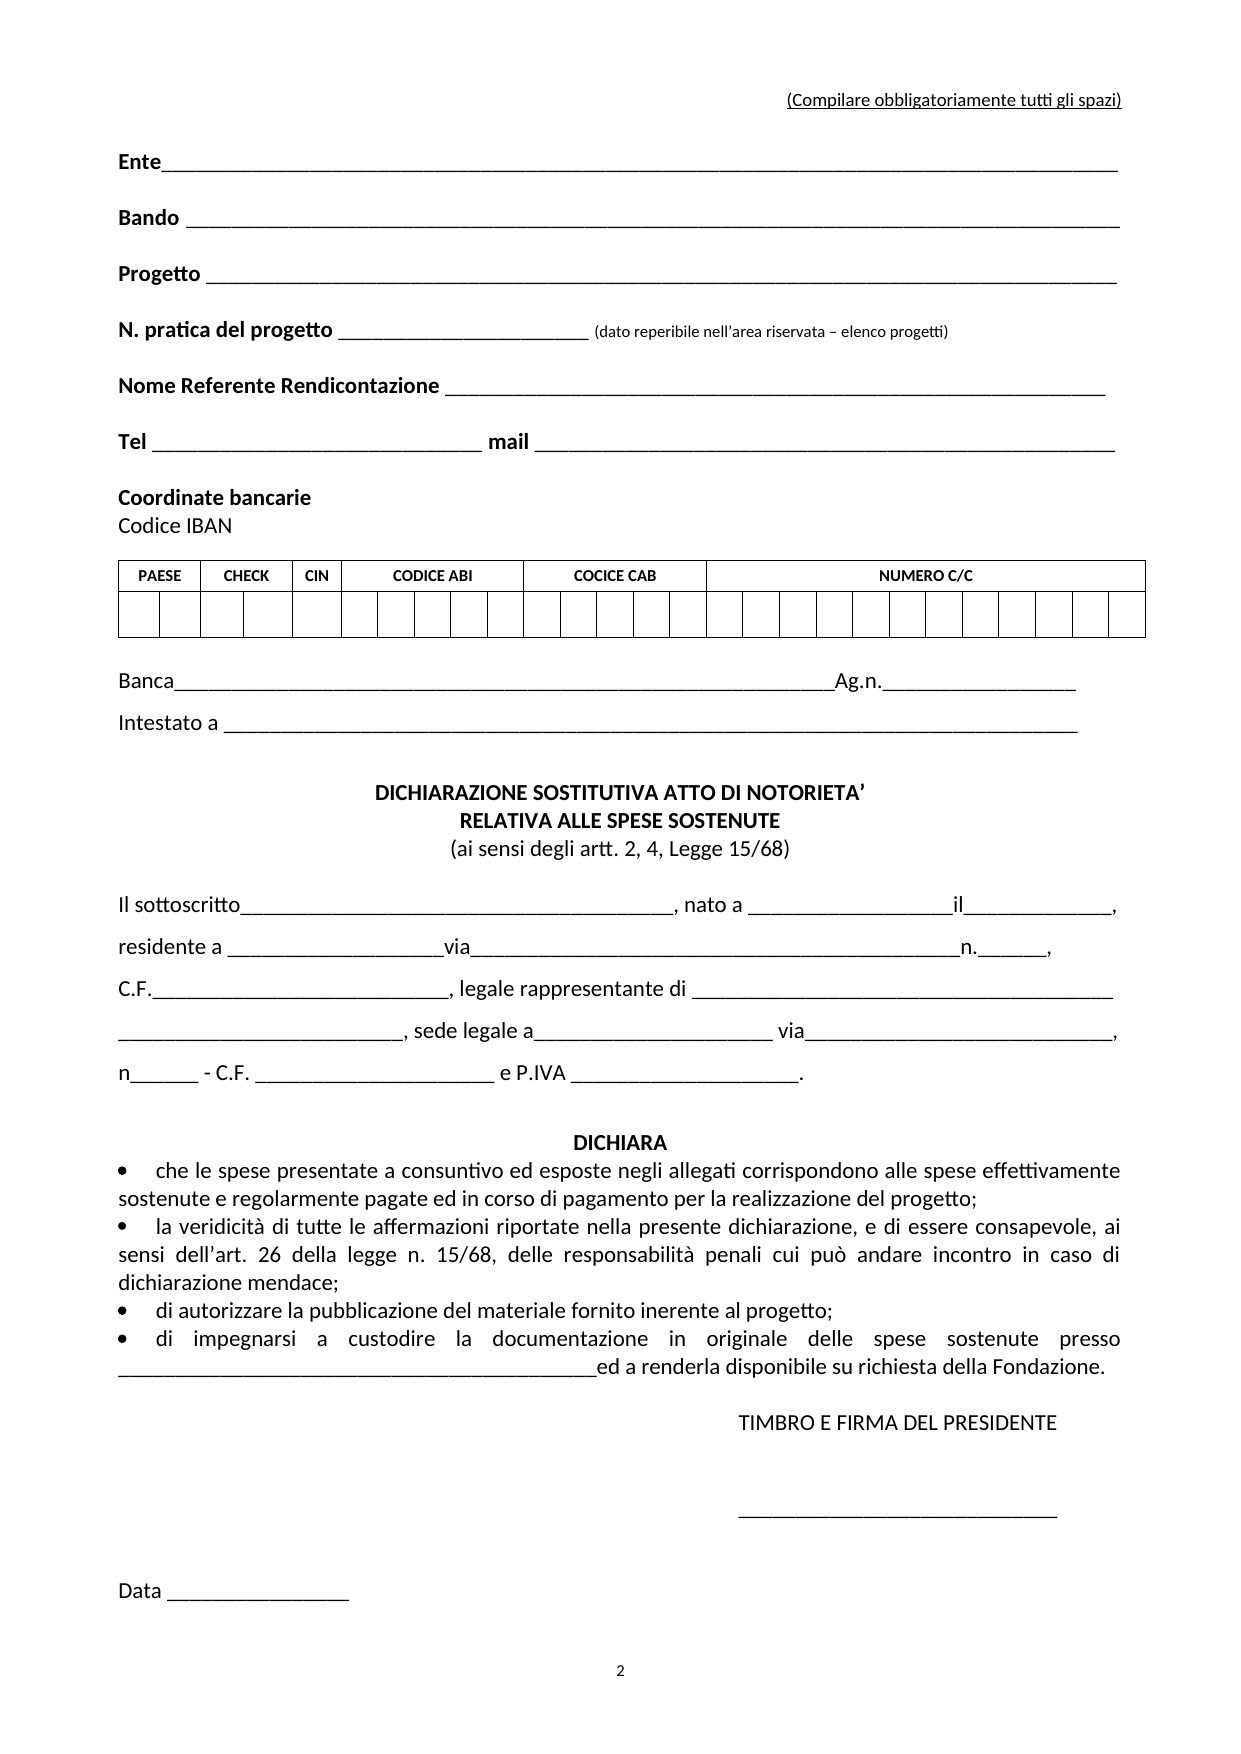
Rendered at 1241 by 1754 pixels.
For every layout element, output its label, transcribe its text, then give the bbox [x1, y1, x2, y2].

text ____________________________ [738, 1493, 1122, 1521]
text Nome Referente Rendicontazione __________________________________________________________ [118, 371, 1122, 399]
table_cell [1036, 592, 1072, 637]
table_header COCICE CAB [524, 561, 706, 591]
table_cell [561, 592, 596, 637]
text N. pratica del progetto ______________________ (dato reperibile nell’area riservata – elenco progetti) [118, 315, 1122, 343]
table_cell [119, 592, 159, 637]
text Ente____________________________________________________________________________________ [118, 147, 1122, 175]
table_header CODICE ABI [342, 561, 523, 591]
table_cell [963, 592, 998, 637]
table_cell [1109, 592, 1145, 637]
list di impegnarsi a custodire la documentazione in originale delle spese sostenute presso __________________________________________ed a renderla disponibile su richiesta della Fondazione. [118, 1324, 1122, 1381]
text Il sottoscritto______________________________________, nato a __________________il_____________, [118, 890, 1122, 918]
text Banca__________________________________________________________Ag.n._________________ [118, 666, 1122, 694]
table_header CHECK [201, 561, 292, 591]
table_cell [524, 592, 560, 637]
table_cell [1073, 592, 1108, 637]
table_cell [378, 592, 414, 637]
table_cell [293, 592, 341, 637]
table_cell [743, 592, 779, 637]
list che le spese presentate a consuntivo ed esposte negli allegati corrispondono alle spese effettivamente sostenute e regolarmente pagate ed in corso di pagamento per la realizzazione del progetto; [118, 1156, 1122, 1212]
table_cell [670, 592, 706, 637]
text TIMBRO E FIRMA DEL PRESIDENTE [738, 1408, 1122, 1437]
table_cell [817, 592, 852, 637]
text residente a ___________________via___________________________________________n.______, C.F.__________________________, legale rappresentante di _____________________________________ [118, 932, 1122, 1002]
table_cell [415, 592, 450, 637]
subtitle Bando __________________________________________________________________________________ [118, 203, 1122, 231]
table_cell [634, 592, 669, 637]
table_cell [926, 592, 962, 637]
list di autorizzare la pubblicazione del materiale fornito inerente al progetto; [118, 1296, 1122, 1324]
table_header CIN [293, 561, 341, 591]
text Codice IBAN [118, 511, 1122, 539]
table_cell [342, 592, 377, 637]
table_cell [597, 592, 633, 637]
list la veridicità di tutte le affermazioni riportate nella presente dichiarazione, e di essere consapevole, ai sensi dell’art. 26 della legge n. 15/68, delle responsabilità penali cui può andare incontro in caso di dichiarazione mendace; [118, 1212, 1122, 1296]
text _________________________, sede legale a_____________________ via___________________________, n______ - C.F. _____________________ e P.IVA ____________________. [118, 1016, 1122, 1086]
text Progetto ________________________________________________________________________________ [118, 259, 1122, 287]
subtitle (Compilare obbligatoriamente tutti gli spazi) [118, 89, 1122, 112]
table_cell [201, 592, 243, 637]
table_cell [451, 592, 487, 637]
subtitle Coordinate bancarie [118, 483, 1122, 511]
table_cell [707, 592, 742, 637]
table_cell [160, 592, 200, 637]
table_cell [780, 592, 816, 637]
table_cell [244, 592, 292, 637]
text (ai sensi degli artt. 2, 4, Legge 15/68) [118, 834, 1122, 862]
table_cell [488, 592, 523, 637]
subtitle DICHIARA [118, 1128, 1122, 1156]
table_cell [890, 592, 925, 637]
text RELATIVA ALLE SPESE SOSTENUTE [118, 806, 1122, 834]
table_header NUMERO C/C [707, 561, 1145, 591]
text Tel _____________________________ mail ___________________________________________________ [118, 427, 1122, 455]
text Data ________________ [118, 1577, 1122, 1605]
table_cell [853, 592, 889, 637]
text Intestato a ___________________________________________________________________________ [118, 708, 1122, 736]
text DICHIARAZIONE SOSTITUTIVA ATTO DI NOTORIETA’ [118, 778, 1122, 806]
table_header PAESE [119, 561, 200, 591]
table_cell [999, 592, 1035, 637]
